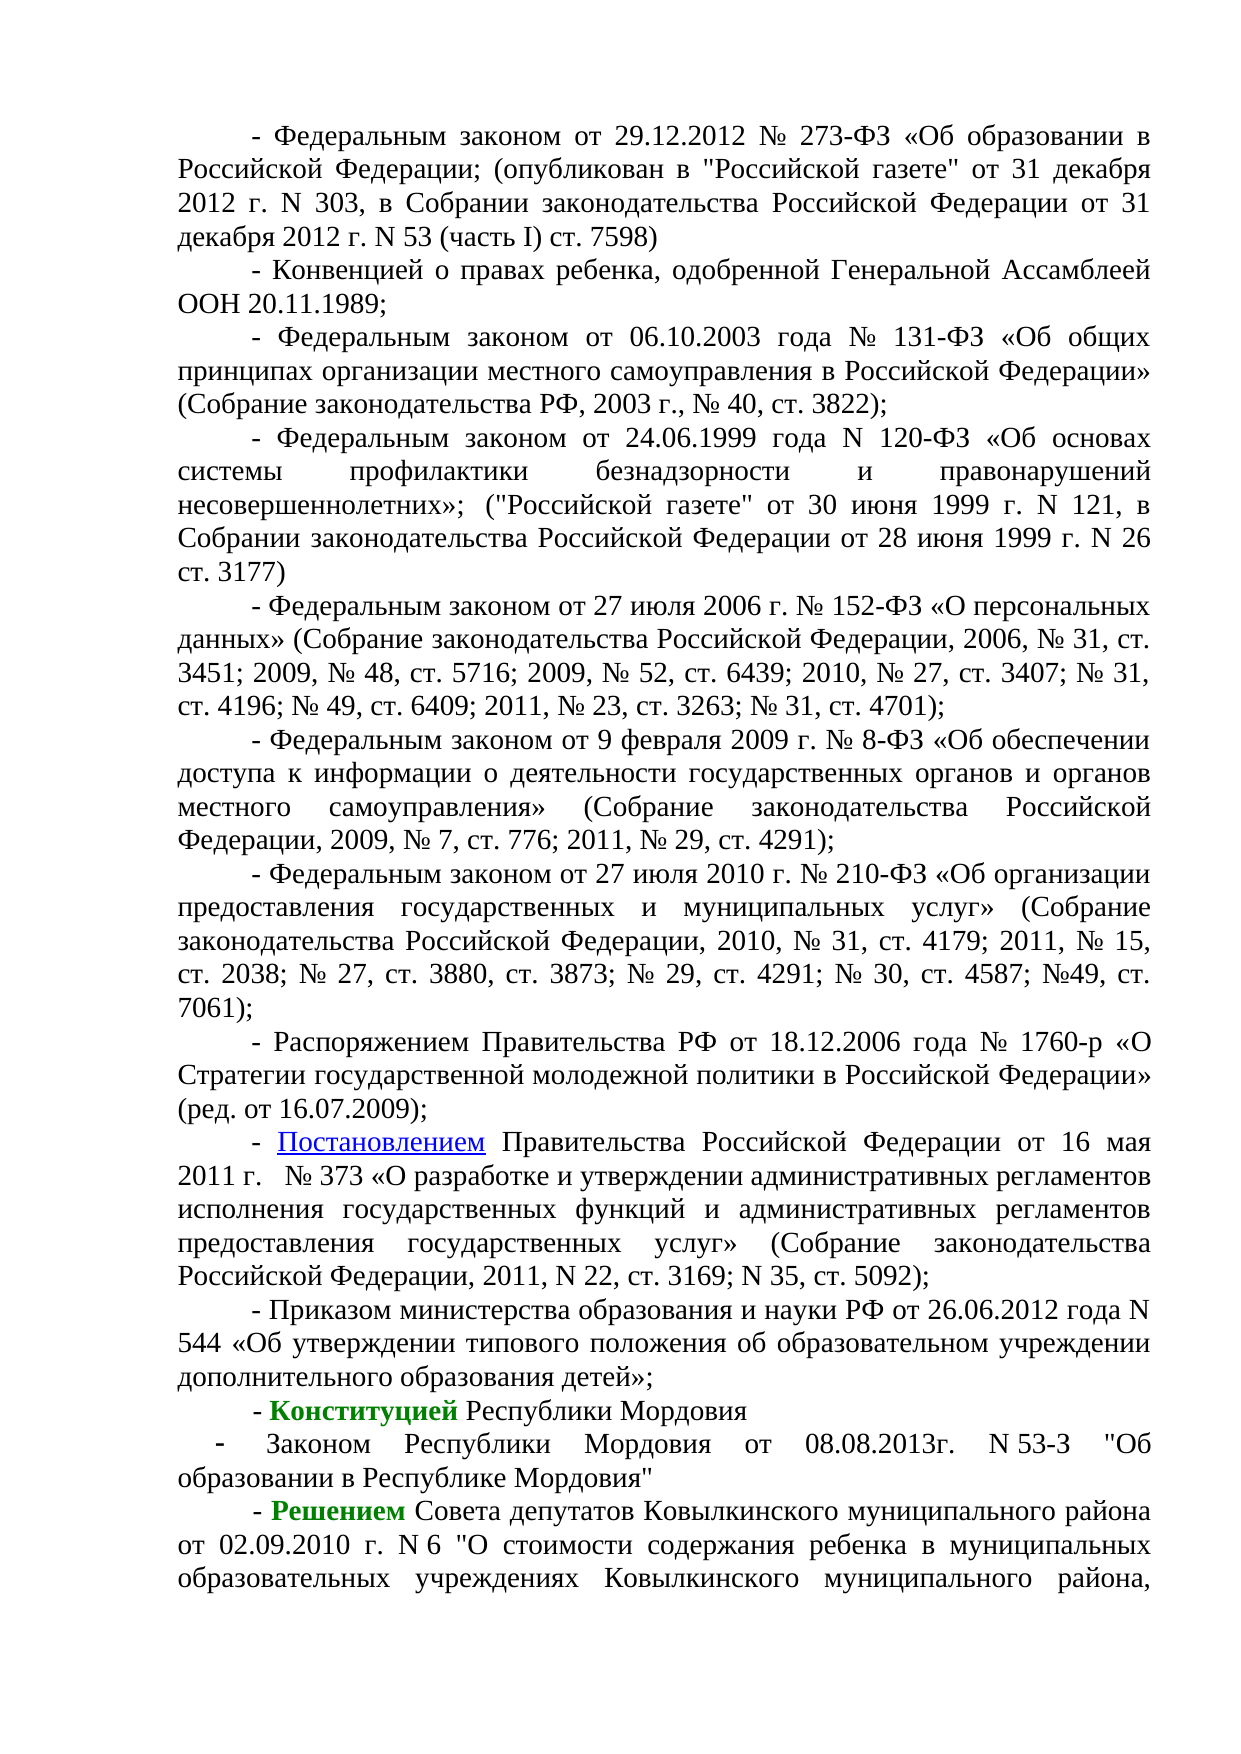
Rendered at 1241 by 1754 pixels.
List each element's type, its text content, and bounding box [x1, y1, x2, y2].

text - Федеральным законом от 27 июля . № 152-ФЗ «О персональных данных» (Собрание законодательства Российской Федерации, 2006, № 31, ст. 3451; 2009, № 48, ст. 5716; 2009, № 52, ст. 6439; 2010, № 27, ст. 3407; № 31, ст. 4196; № 49, ст. 6409; 2011, № 23, ст. 3263; № 31, ст. 4701); [177, 588, 1152, 722]
text - Конституцией Республики Мордовия [177, 1393, 1152, 1426]
text - Федеральным законом от 27 июля . № 210-ФЗ «Об организации предоставления государственных и муниципальных услуг» (Собрание законодательства Российской Федерации, 2010, № 31, ст. 4179; 2011, № 15, ст. 2038; № 27, ст. 3880, ст. 3873; № 29, ст. 4291; № 30, ст. 4587; №49, ст. 7061); [177, 856, 1152, 1024]
text - Федеральным законом от 06.10.2003 года № 131-ФЗ «Об общих принципах организации местного самоуправления в Российской Федерации» (Собрание законодательства РФ, ., № 40, ст. 3822); [177, 319, 1152, 420]
text - Федеральным законом от 24.06.1999 года N 120-ФЗ «Об основах системы профилактики безнадзорности и правонарушений несовершеннолетних»; ("Российской газете" от 30 июня 1999 г. N 121, в Собрании законодательства Российской Федерации от 28 июня 1999 г. N 26 ст. 3177) [177, 420, 1152, 588]
list Законом Республики Мордовия от 08.08.2013г. N 53-З "Об образовании в Республике Мордовия" [177, 1426, 1152, 1493]
text - Конвенцией о правах ребенка, одобренной Генеральной Ассамблеей ООН 20.11.1989; [177, 252, 1152, 319]
text - Распоряжением Правительства РФ от 18.12.2006 года № 1760-р «О Стратегии государственной молодежной политики в Российской Федерации» (ред. от 16.07.2009); [177, 1024, 1152, 1124]
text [177, 1493, 1152, 1594]
text - Постановлением Правительства Российской Федерации от 16 мая . № 373 «О разработке и утверждении административных регламентов исполнения государственных функций и административных регламентов предоставления государственных услуг» (Собрание законодательства Российской Федерации, 2011, N 22, ст. 3169; N 35, ст. 5092); [177, 1124, 1152, 1292]
text - Федеральным законом от 29.12.2012 № 273-ФЗ «Об образовании в Российской Федерации; (опубликован в "Российской газете" от 31 декабря 2012 г. N 303, в Собрании законодательства Российской Федерации от 31 декабря 2012 г. N 53 (часть I) ст. 7598) [177, 118, 1152, 252]
text - Федеральным законом от 9 февраля . № 8-ФЗ «Об обеспечении доступа к информации о деятельности государственных органов и органов местного самоуправления» (Собрание законодательства Российской Федерации, 2009, № 7, ст. 776; 2011, № 29, ст. 4291); [177, 722, 1152, 856]
text - Приказом министерства образования и науки РФ от 26.06.2012 года N 544 «Об утверждении типового положения об образовательном учреждении дополнительного образования детей»; [177, 1292, 1152, 1393]
